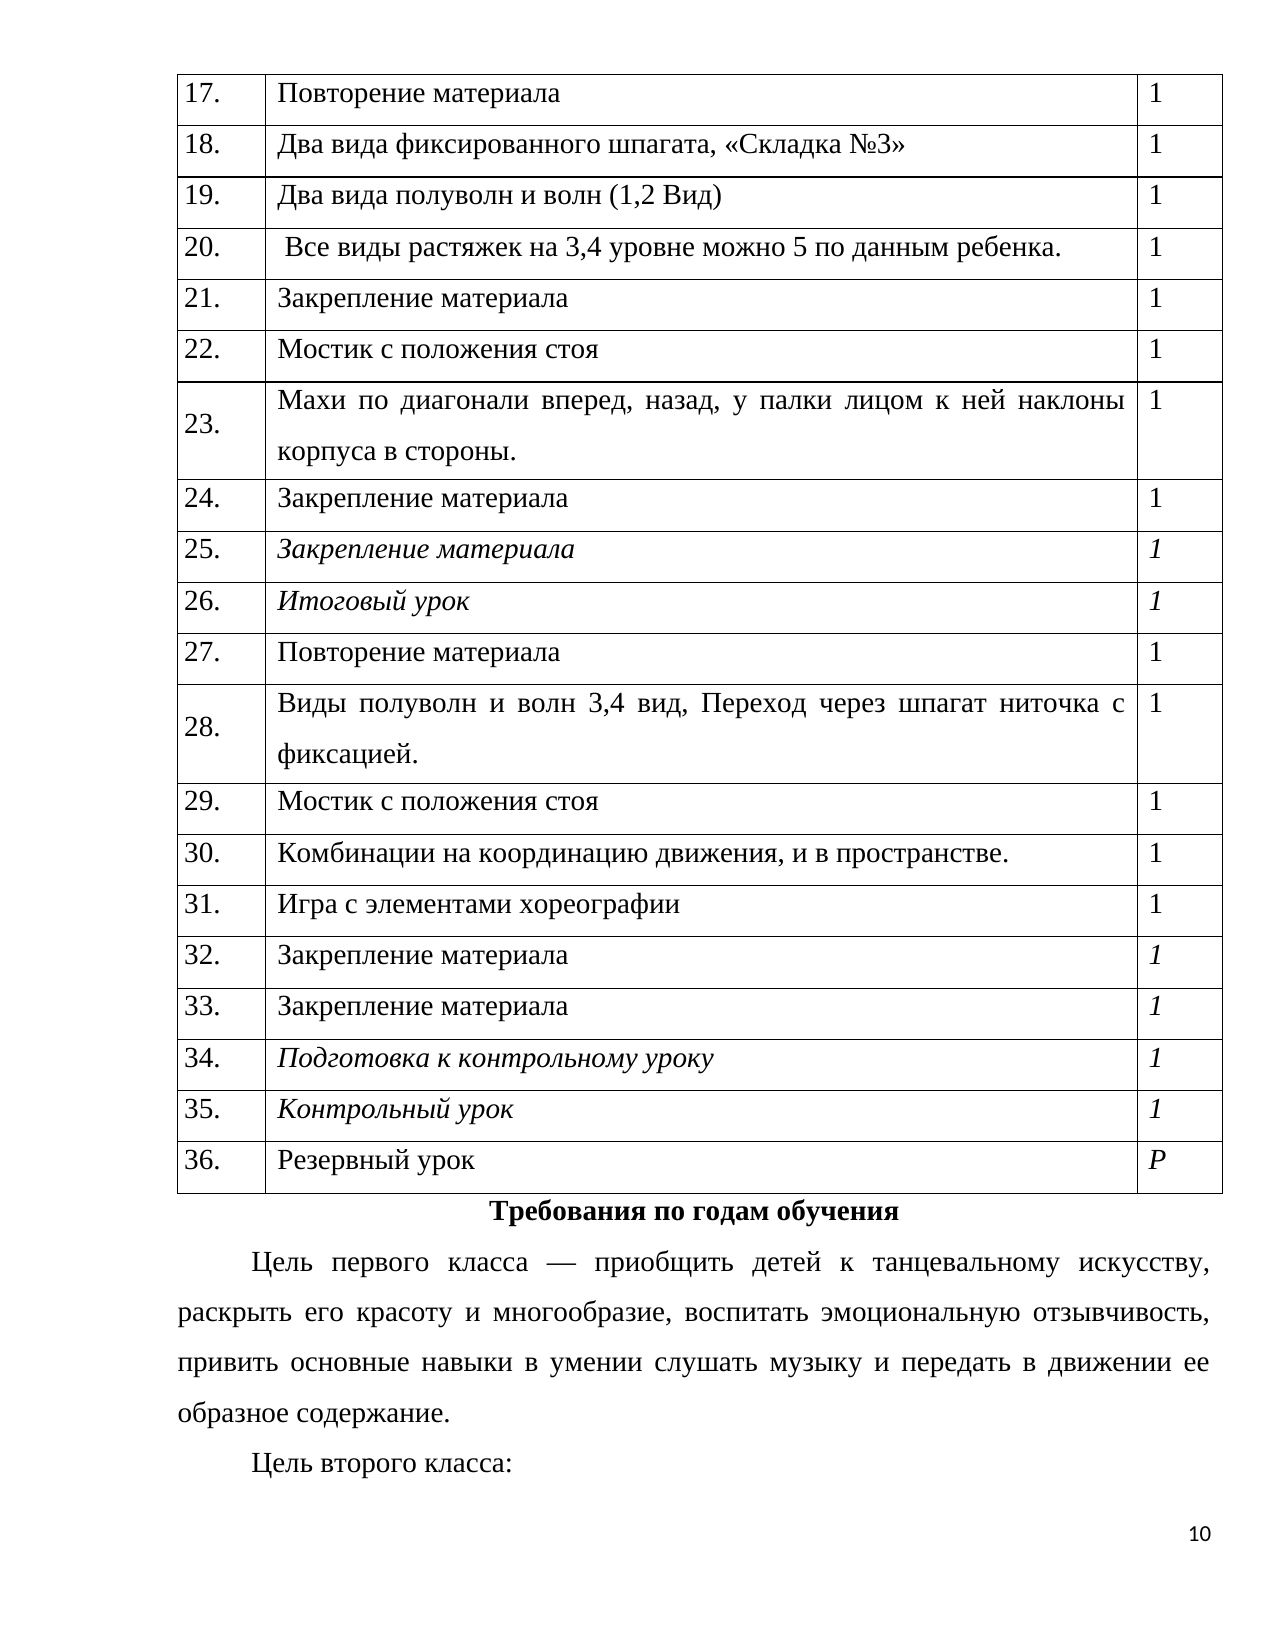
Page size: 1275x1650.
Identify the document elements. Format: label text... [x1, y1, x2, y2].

table_cell Резервный урок [266, 1142, 1137, 1192]
table_cell [178, 75, 265, 125]
table_cell Два вида фиксированного шпагата, «Складка №3» [266, 126, 1137, 176]
table_cell Закрепление материала [266, 937, 1137, 987]
table_cell 1 [1138, 229, 1222, 279]
table_cell [178, 989, 265, 1039]
table_cell 1 [1138, 989, 1222, 1039]
table_cell 1 [1138, 835, 1222, 885]
table_cell Контрольный урок [266, 1091, 1137, 1141]
table_cell 1 [1138, 1040, 1222, 1090]
table_cell [178, 280, 265, 330]
table_cell [178, 583, 265, 633]
table_cell Махи по диагонали вперед, назад, у палки лицом к ней наклоны корпуса в стороны. [266, 383, 1137, 479]
table_cell 1 [1138, 1091, 1222, 1141]
table_cell Закрепление материала [266, 480, 1137, 531]
table_cell [178, 532, 265, 582]
text Требования по годам обучения [177, 1194, 1211, 1227]
table_cell Закрепление материала [266, 280, 1137, 330]
table_cell 1 [1138, 75, 1222, 125]
table_cell [178, 178, 265, 228]
table_cell Подготовка к контрольному уроку [266, 1040, 1137, 1090]
table_cell 1 [1138, 532, 1222, 582]
table_cell 1 [1138, 178, 1222, 228]
table_cell 1 [1138, 126, 1222, 176]
table_cell Повторение материала [266, 634, 1137, 684]
table_cell [178, 634, 265, 684]
table_cell [178, 784, 265, 834]
text Цель первого класса — приобщить детей к танцевальному искусству, раскрыть его красоту и многообразие, воспитать эмоциональную отзывчивость, привить основные навыки в умении слушать музыку и передать в движении ее образное содержание. [177, 1244, 1211, 1428]
table_cell [178, 685, 265, 782]
table_cell [178, 126, 265, 176]
table_cell 1 [1138, 685, 1222, 782]
table_cell 1 [1138, 480, 1222, 531]
table_cell Итоговый урок [266, 583, 1137, 633]
table_cell 1 [1138, 886, 1222, 936]
table_cell 1 [1138, 937, 1222, 987]
table_cell [178, 937, 265, 987]
table_cell Комбинации на координацию движения, и в пространстве. [266, 835, 1137, 885]
table_cell Закрепление материала [266, 532, 1137, 582]
table_cell 1 [1138, 634, 1222, 684]
table_cell [178, 1040, 265, 1090]
table_cell 1 [1138, 583, 1222, 633]
text Цель второго класса: [177, 1445, 1211, 1478]
table_cell 1 [1138, 383, 1222, 479]
table_cell [178, 835, 265, 885]
table_cell [178, 886, 265, 936]
table_cell Виды полуволн и волн 3,4 вид, Переход через шпагат ниточка с фиксацией. [266, 685, 1137, 782]
table_cell Мостик с положения стоя [266, 784, 1137, 834]
table_cell 1 [1138, 784, 1222, 834]
table_cell 1 [1138, 331, 1222, 381]
table_cell Р [1138, 1142, 1222, 1192]
table_cell Игра с элементами хореографии [266, 886, 1137, 936]
table_cell Мостик с положения стоя [266, 331, 1137, 381]
table_cell [178, 480, 265, 531]
table_cell Повторение материала [266, 75, 1137, 125]
table_cell [178, 1091, 265, 1141]
table_cell [178, 229, 265, 279]
table_cell Все виды растяжек на 3,4 уровне можно 5 по данным ребенка. [266, 229, 1137, 279]
table_cell 1 [1138, 280, 1222, 330]
table_cell [178, 331, 265, 381]
table_cell [178, 383, 265, 479]
table_cell Два вида полуволн и волн (1,2 Вид) [266, 178, 1137, 228]
table_cell Закрепление материала [266, 989, 1137, 1039]
table_cell [178, 1142, 265, 1192]
